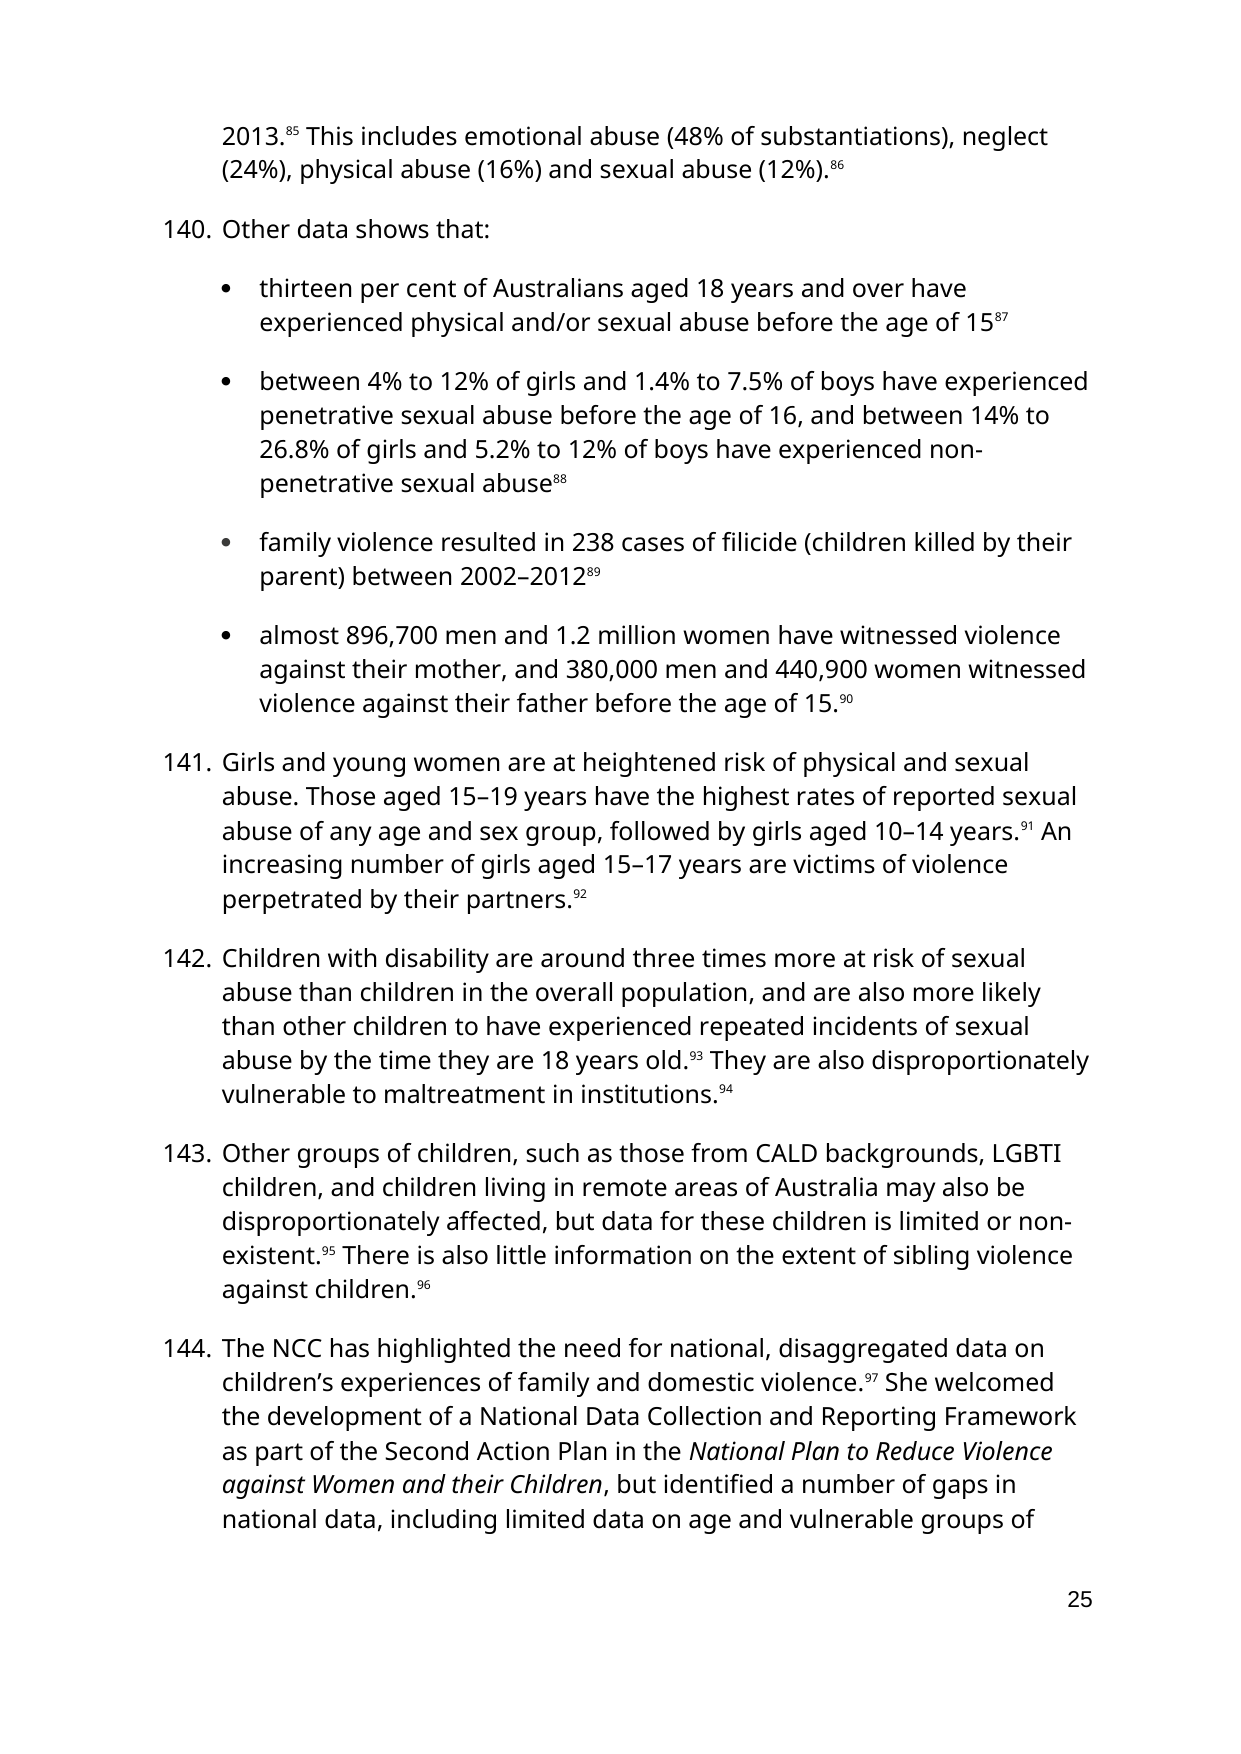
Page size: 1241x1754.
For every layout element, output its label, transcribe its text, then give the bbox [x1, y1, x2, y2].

subtitle family violence resulted in 238 cases of filicide (children killed by their parent) between 2002–2012 [222, 525, 1092, 593]
subtitle almost 896,700 men and 1.2 million women have witnessed violence against their mother, and 380,000 men and 440,900 women witnessed violence against their father before the age of 15. [222, 618, 1092, 720]
subtitle Girls and young women are at heightened risk of physical and sexual abuse. Those aged 15–19 years have the highest rates of reported sexual abuse of any age and sex group, followed by girls aged 10–14 years. An increasing number of girls aged 15–17 years are victims of violence perpetrated by their partners. [162, 745, 1092, 915]
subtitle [162, 118, 1092, 186]
subtitle Children with disability are around three times more at risk of sexual abuse than children in the overall population, and are also more likely than other children to have experienced repeated incidents of sexual abuse by the time they are 18 years old. They are also disproportionately vulnerable to maltreatment in institutions. [162, 940, 1092, 1111]
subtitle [162, 1331, 1092, 1535]
subtitle thirteen per cent of Australians aged 18 years and over have experienced physical and/or sexual abuse before the age of 15 [222, 270, 1092, 338]
subtitle Other groups of children, such as those from CALD backgrounds, LGBTI children, and children living in remote areas of Australia may also be disproportionately affected, but data for these children is limited or non-existent. There is also little information on the extent of sibling violence against children. [162, 1136, 1092, 1306]
subtitle between 4% to 12% of girls and 1.4% to 7.5% of boys have experienced penetrative sexual abuse before the age of 16, and between 14% to 26.8% of girls and 5.2% to 12% of boys have experienced non-penetrative sexual abuse [222, 363, 1092, 500]
subtitle Other data shows that: [162, 211, 1092, 245]
